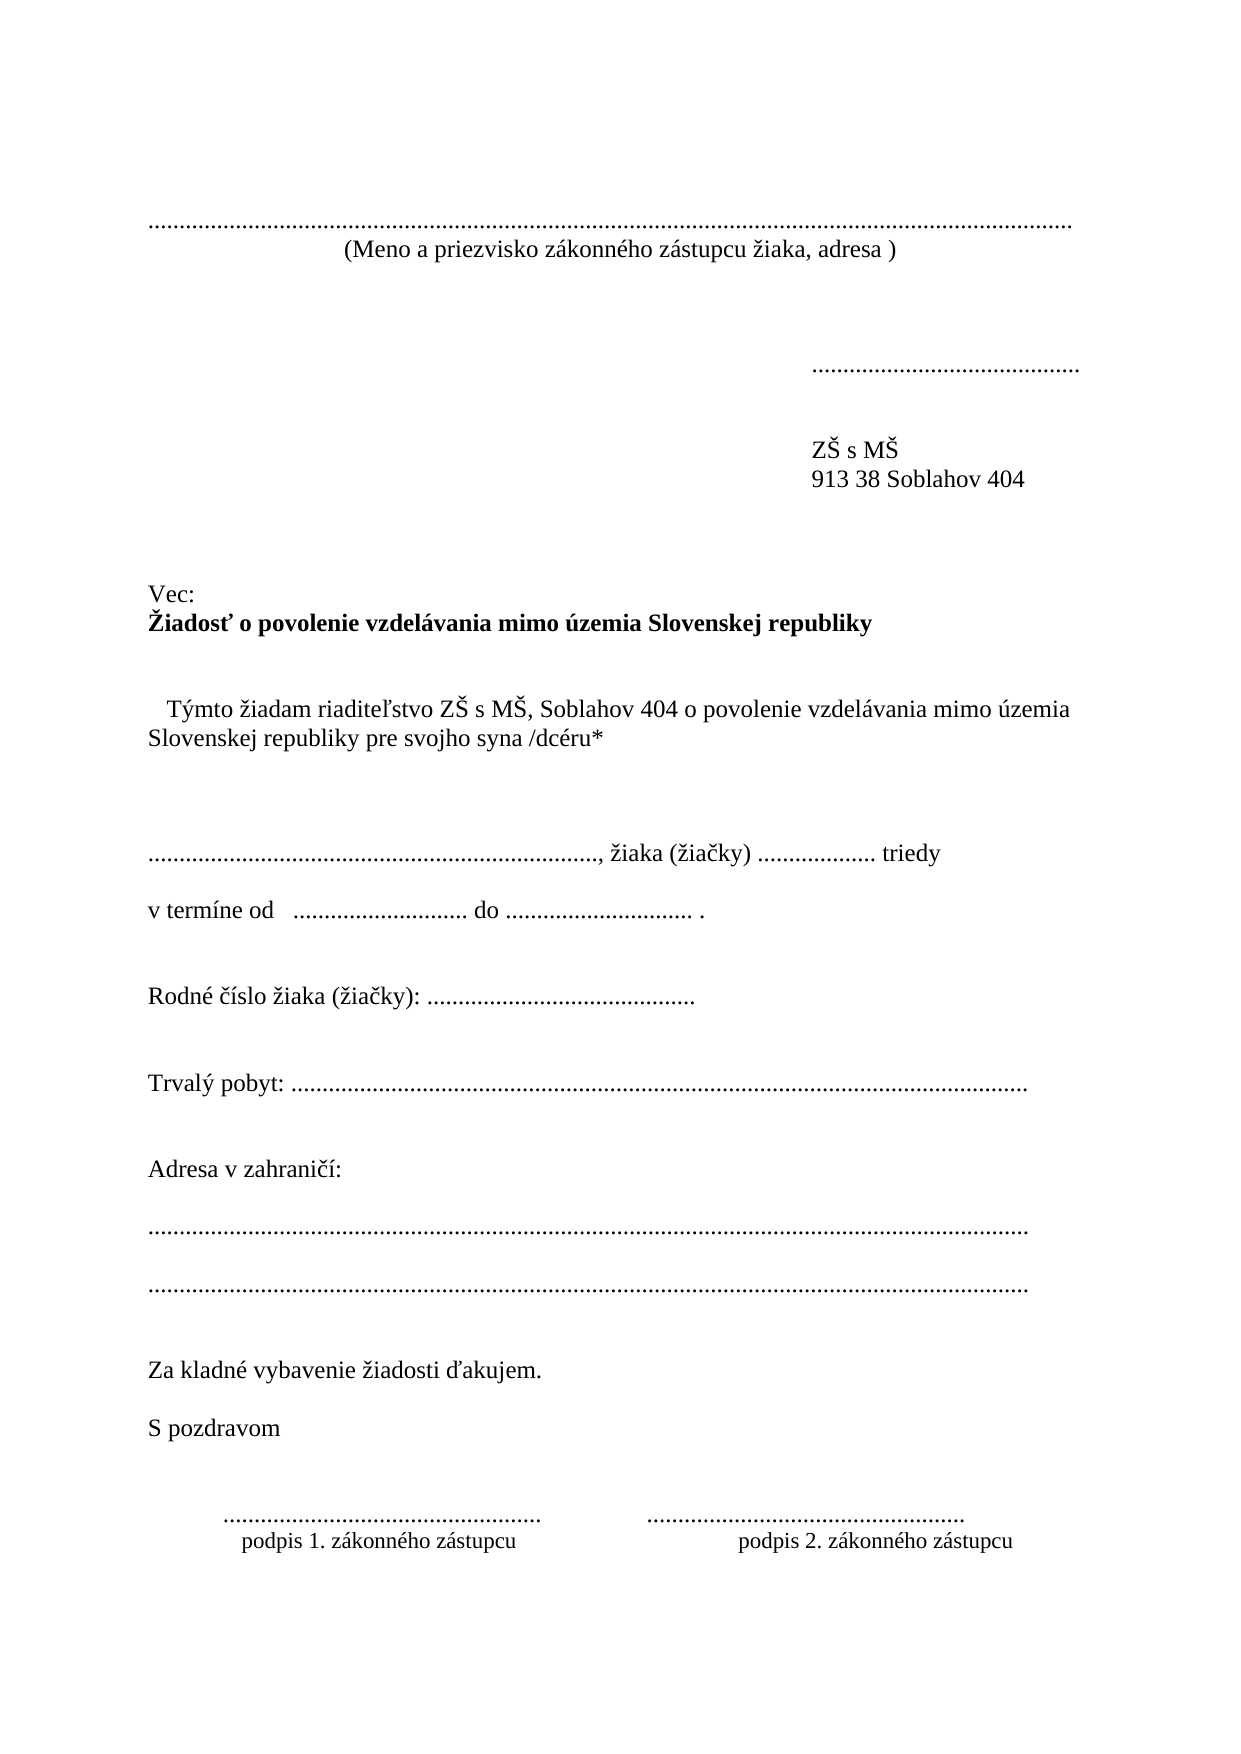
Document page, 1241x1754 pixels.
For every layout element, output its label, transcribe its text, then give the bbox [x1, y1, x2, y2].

text Týmto žiadam riaditeľstvo ZŠ s MŠ, Soblahov 404 o povolenie vzdelávania mimo územia Slovenskej republiky pre svojho syna /dcéru* [148, 694, 1093, 751]
text 913 38 Soblahov 404 [148, 464, 1093, 493]
text ............................................................................................................................................. [148, 1211, 1093, 1240]
text ............................................................................................................................................. [148, 1269, 1093, 1298]
text ZŠ s MŠ [738, 435, 1093, 464]
text (Meno a priezvisko zákonného zástupcu žiaka, adresa ) [148, 234, 1093, 263]
text Rodné číslo žiaka (žiačky): ........................................... [148, 981, 1093, 1010]
text Trvalý pobyt: ...................................................................................................................... [148, 1068, 1093, 1096]
text podpis 1. zákonného zástupcu podpis 2. zákonného zástupcu [148, 1528, 1093, 1554]
text Adresa v zahraničí: [148, 1154, 1093, 1183]
text ........................................................................, žiaka (žiačky) ................... triedy [148, 838, 1093, 866]
text Vec: [148, 579, 1093, 608]
text Za kladné vybavenie žiadosti ďakujem. [148, 1355, 1093, 1384]
text ................................................... ................................................... [148, 1499, 1093, 1528]
text Žiadosť o povolenie vzdelávania mimo územia Slovenskej republiky [148, 608, 1093, 636]
text .................................................................................................................................................... [148, 205, 1093, 234]
text v termíne od ............................ do .............................. . [148, 895, 1093, 924]
text ........................................... [148, 349, 1093, 378]
text S pozdravom [148, 1413, 1093, 1441]
